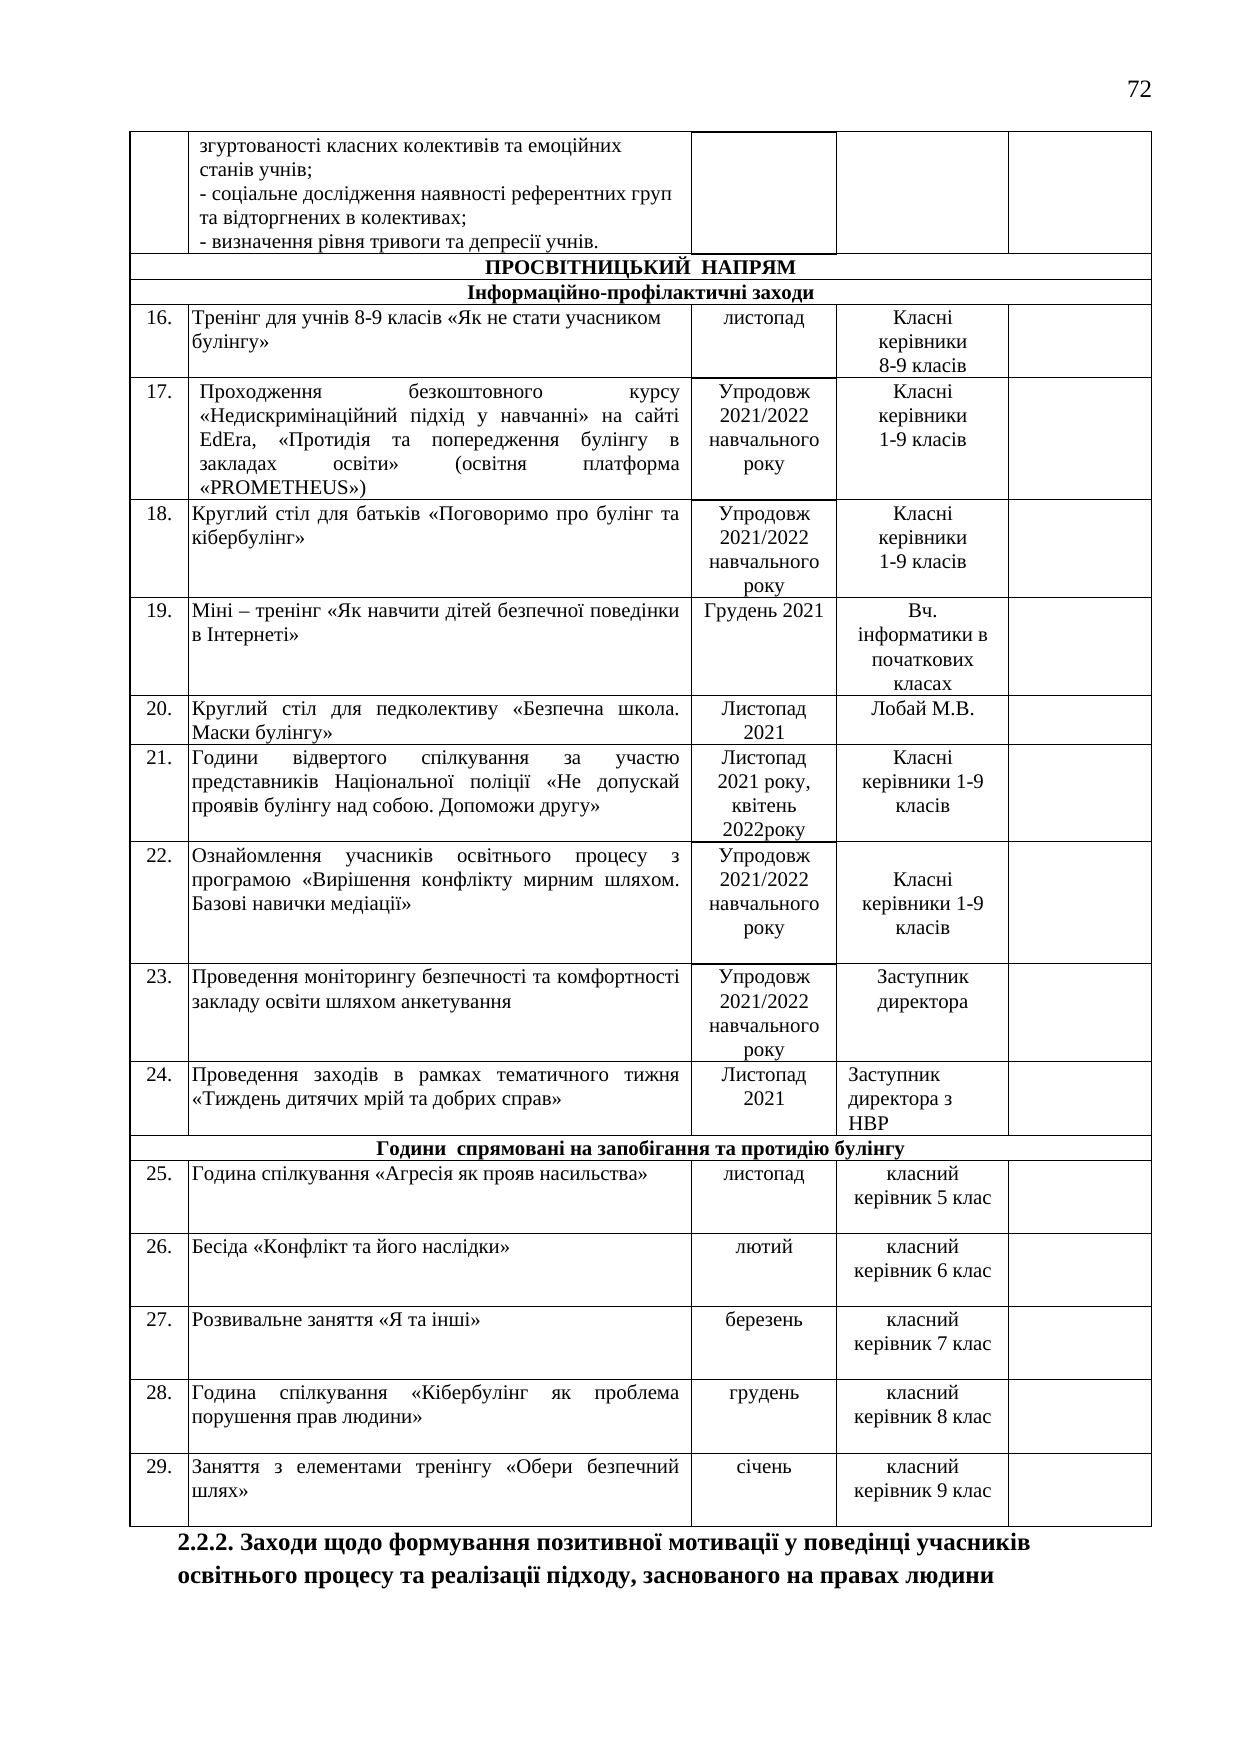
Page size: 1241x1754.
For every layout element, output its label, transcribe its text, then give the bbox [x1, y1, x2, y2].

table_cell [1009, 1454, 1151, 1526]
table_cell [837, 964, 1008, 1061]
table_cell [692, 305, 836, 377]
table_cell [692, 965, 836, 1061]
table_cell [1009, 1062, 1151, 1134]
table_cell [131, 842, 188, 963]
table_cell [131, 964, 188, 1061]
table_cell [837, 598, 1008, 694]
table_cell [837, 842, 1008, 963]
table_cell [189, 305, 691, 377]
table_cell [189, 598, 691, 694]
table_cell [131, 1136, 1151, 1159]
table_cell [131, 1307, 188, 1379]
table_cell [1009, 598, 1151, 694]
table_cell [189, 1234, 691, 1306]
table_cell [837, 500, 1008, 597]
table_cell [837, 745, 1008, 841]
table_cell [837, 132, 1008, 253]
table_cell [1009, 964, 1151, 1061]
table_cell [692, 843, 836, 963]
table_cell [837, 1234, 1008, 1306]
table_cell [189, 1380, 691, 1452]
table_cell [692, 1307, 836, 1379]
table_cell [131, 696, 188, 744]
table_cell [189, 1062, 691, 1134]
text 2.2.2. Заходи щодо формування позитивної мотивації у поведінці учасників освітнього процесу та реалізації підходу, заснованого на правах людини [177, 1527, 1152, 1588]
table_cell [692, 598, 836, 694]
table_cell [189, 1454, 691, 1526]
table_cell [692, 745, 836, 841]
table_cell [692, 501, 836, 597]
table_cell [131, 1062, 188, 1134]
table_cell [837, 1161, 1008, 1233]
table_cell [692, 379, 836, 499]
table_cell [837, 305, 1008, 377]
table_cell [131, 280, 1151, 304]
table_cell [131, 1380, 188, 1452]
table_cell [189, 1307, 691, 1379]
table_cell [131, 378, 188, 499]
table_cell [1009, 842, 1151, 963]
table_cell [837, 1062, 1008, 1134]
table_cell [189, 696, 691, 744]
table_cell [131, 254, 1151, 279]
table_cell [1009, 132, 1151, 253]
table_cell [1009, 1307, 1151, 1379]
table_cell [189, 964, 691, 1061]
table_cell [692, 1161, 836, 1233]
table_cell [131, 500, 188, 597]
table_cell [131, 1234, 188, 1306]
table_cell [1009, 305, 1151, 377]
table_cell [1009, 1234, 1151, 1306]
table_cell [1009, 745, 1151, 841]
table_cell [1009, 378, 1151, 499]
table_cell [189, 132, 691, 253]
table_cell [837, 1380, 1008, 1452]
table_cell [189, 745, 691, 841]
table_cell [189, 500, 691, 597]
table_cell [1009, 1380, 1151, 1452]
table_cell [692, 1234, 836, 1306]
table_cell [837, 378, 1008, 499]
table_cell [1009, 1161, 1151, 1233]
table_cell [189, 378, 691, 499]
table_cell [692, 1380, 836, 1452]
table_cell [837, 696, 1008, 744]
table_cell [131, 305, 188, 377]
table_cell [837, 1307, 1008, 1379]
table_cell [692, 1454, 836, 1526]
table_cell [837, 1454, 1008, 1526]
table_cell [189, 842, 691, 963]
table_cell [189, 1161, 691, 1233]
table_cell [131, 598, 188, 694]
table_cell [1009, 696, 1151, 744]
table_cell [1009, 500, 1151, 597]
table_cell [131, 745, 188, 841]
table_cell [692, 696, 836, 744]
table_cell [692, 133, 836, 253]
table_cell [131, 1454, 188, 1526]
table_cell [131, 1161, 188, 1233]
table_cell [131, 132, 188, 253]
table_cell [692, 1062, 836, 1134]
